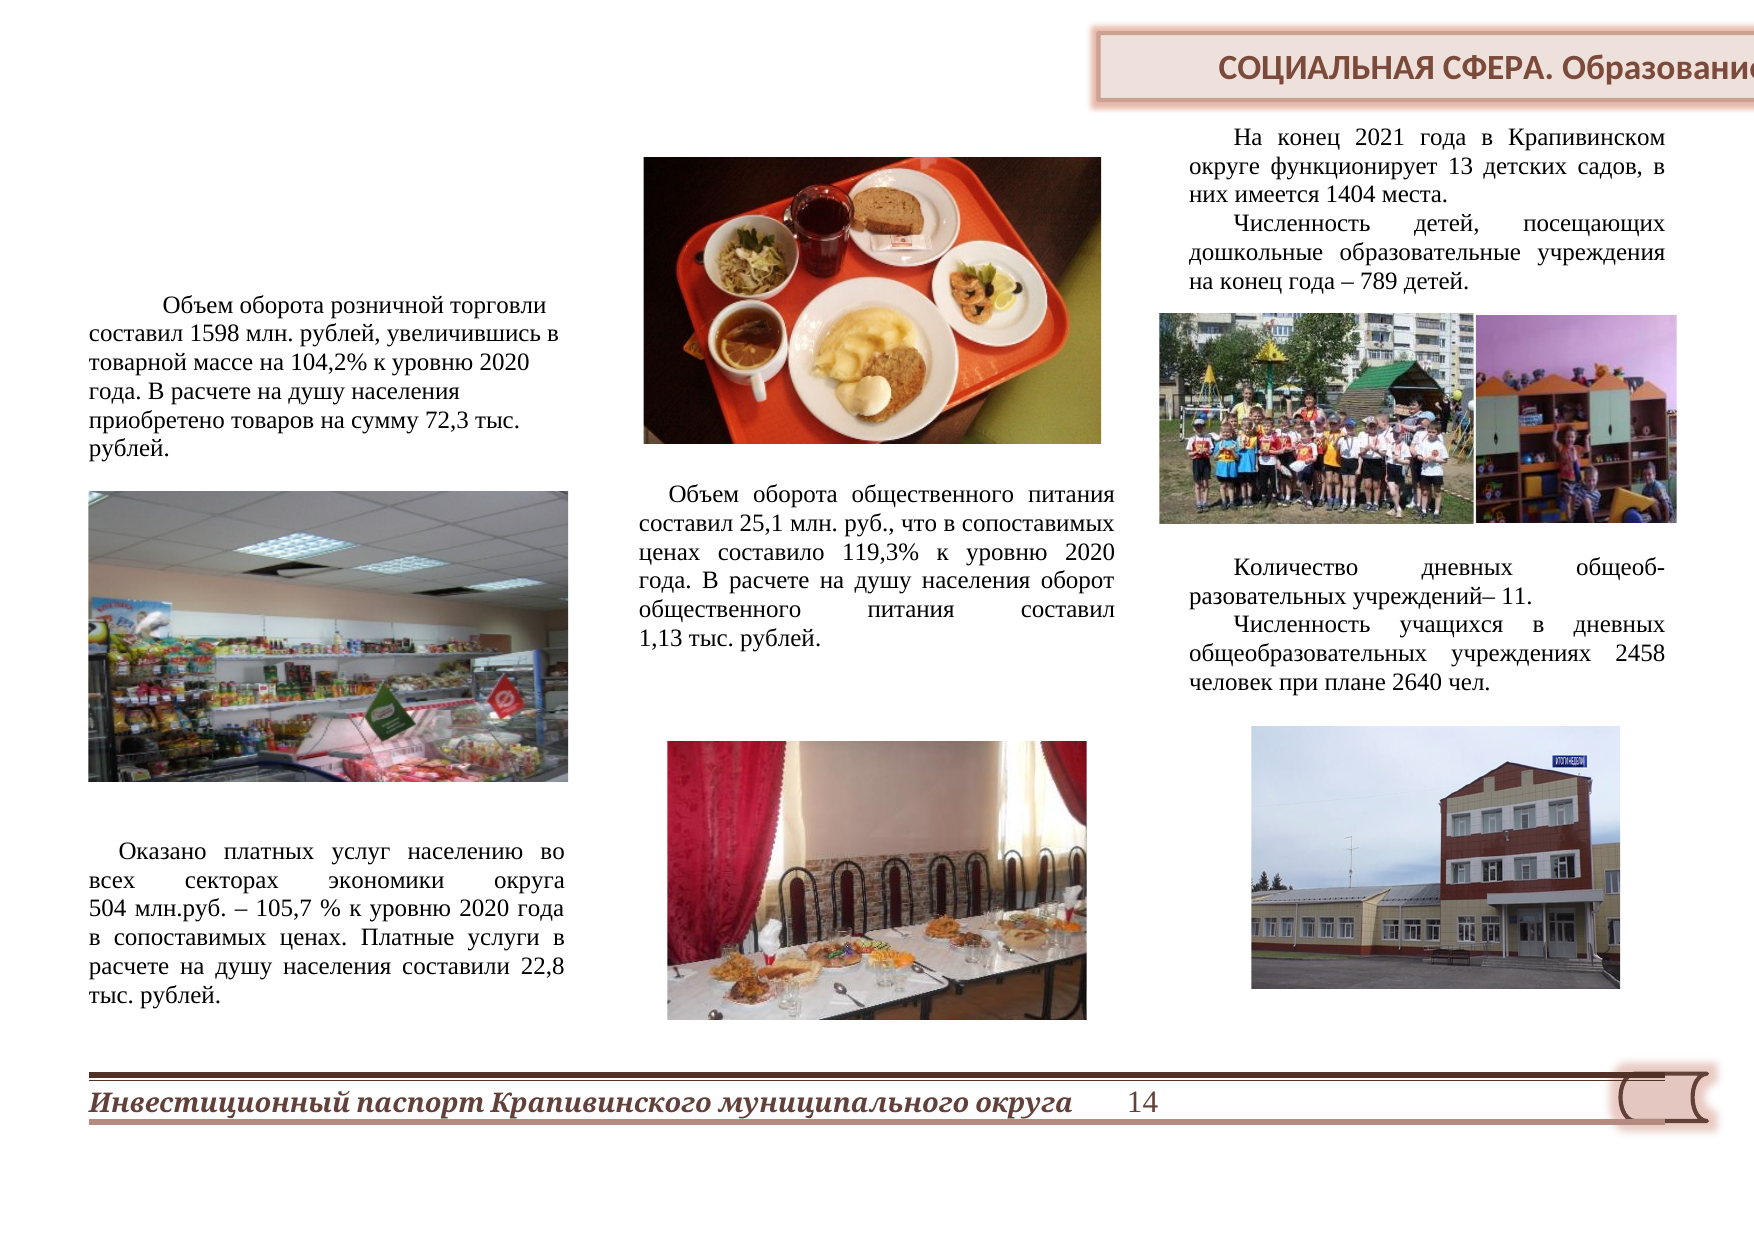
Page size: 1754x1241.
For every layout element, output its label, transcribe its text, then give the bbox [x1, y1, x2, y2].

text Оказано платных услуг населению во всех секторах экономики округа 504 млн.руб. – 105,7 % к уровню 2020 года в сопоставимых ценах. Платные услуги в расчете на душу населения составили 22,8 тыс. рублей. [89, 836, 565, 1008]
text На конец 2021 года в Крапивинском округе функционирует 13 детских садов, в них имеется 1404 места. [1189, 122, 1665, 208]
picture [1159, 313, 1474, 524]
text Объем оборота розничной торговли составил 1598 млн. рублей, увеличившись в товарной массе на 104,2% к уровню 2020 года. В расчете на душу населения приобретено товаров на сумму 72,3 тыс. рублей. [89, 290, 565, 462]
text Объем оборота общественного питания составил 25,1 млн. руб., что в сопоставимых ценах составило 119,3% к уровню 2020 года. В расчете на душу населения оборот общественного питания составил 1,13 тыс. рублей. [639, 479, 1115, 652]
picture [1251, 726, 1621, 989]
text Численность детей, посещающих дошкольные образовательные учреждения на конец года – 789 детей. [1189, 208, 1665, 294]
picture [88, 491, 569, 782]
picture [667, 741, 1087, 1020]
picture [1475, 315, 1677, 523]
text Количество дневных общеоб-разовательных учреждений– 11. [1189, 552, 1665, 609]
text Численность учащихся в дневных общеобразовательных учреждениях 2458 человек при плане 2640 чел. [1189, 609, 1665, 696]
picture [643, 157, 1102, 444]
